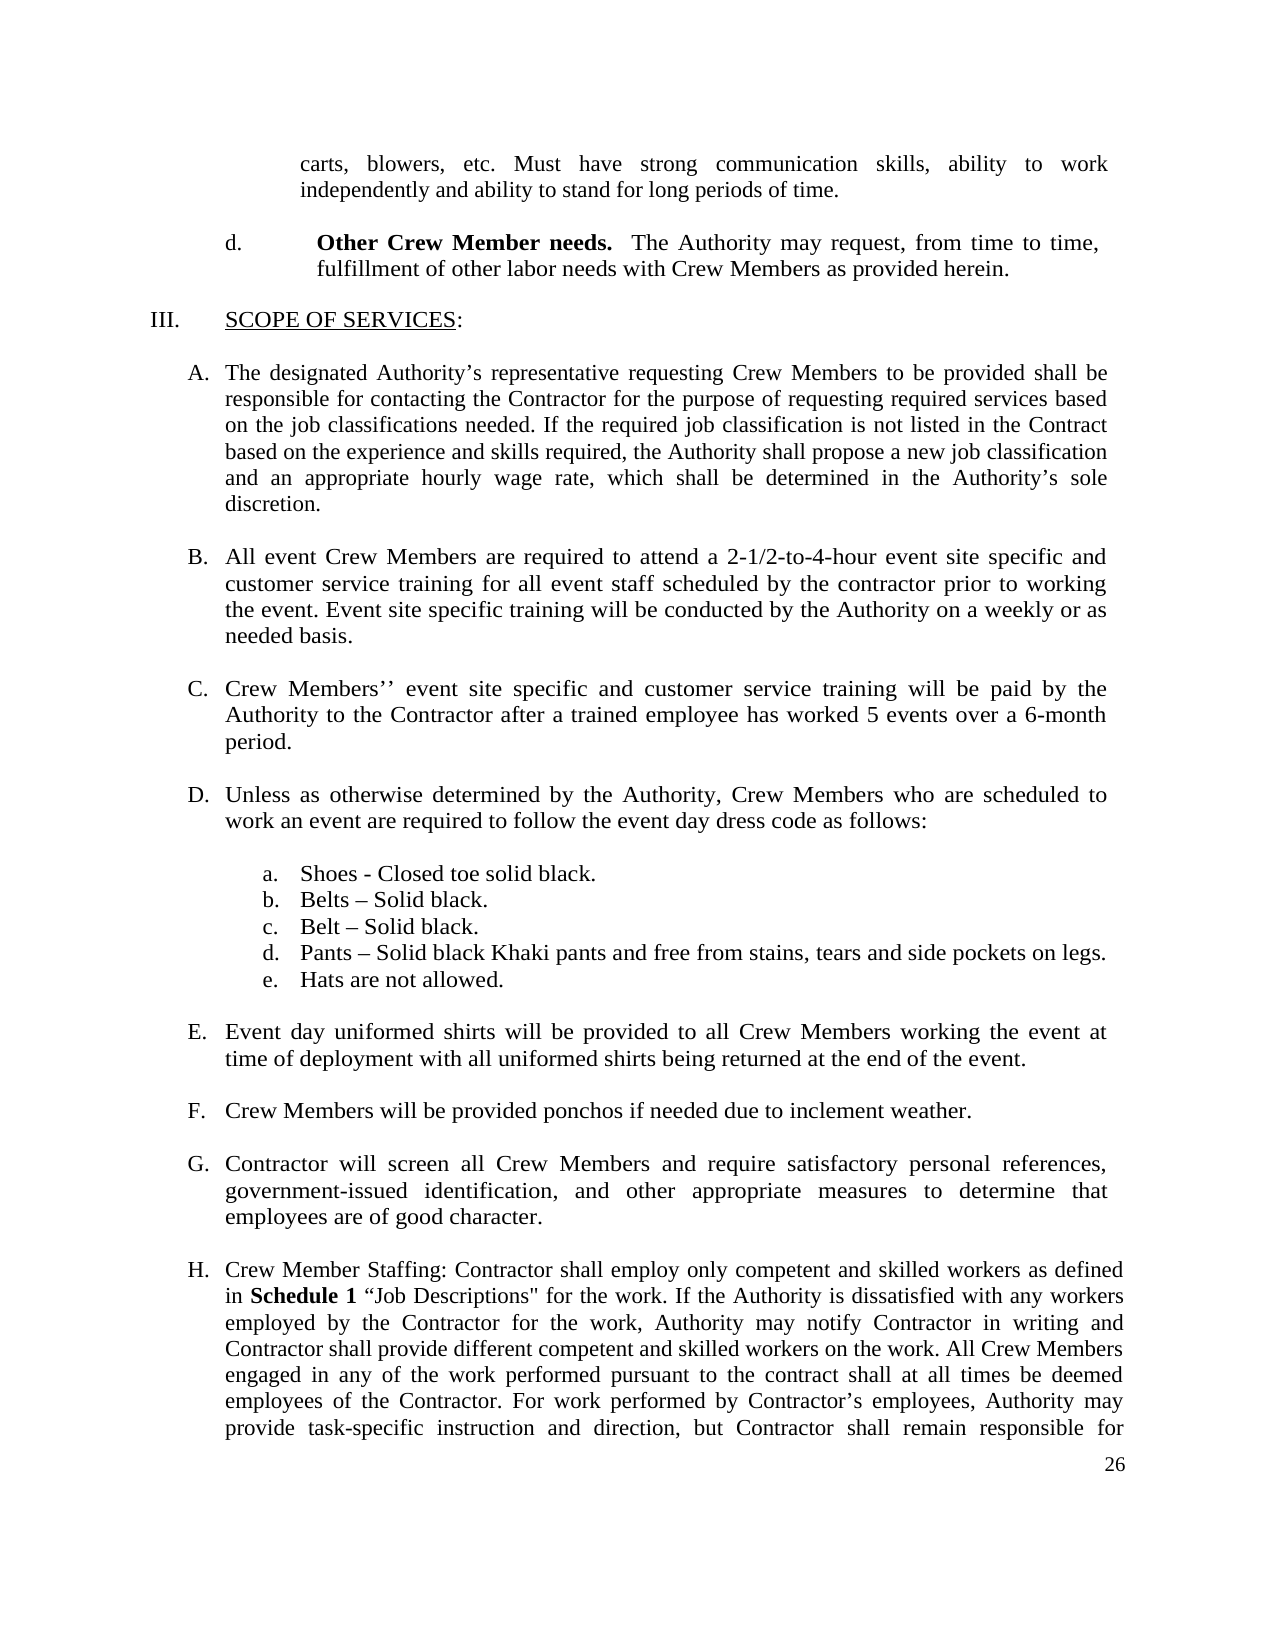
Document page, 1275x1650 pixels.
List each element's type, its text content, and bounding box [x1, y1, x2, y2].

list The designated Authority’s representative requesting Crew Members to be provided shall be responsible for contacting the Contractor for the purpose of requesting required services based on the job classifications needed. If the required job classification is not listed in the Contract based on the experience and skills required, the Authority shall propose a new job classification and an appropriate hourly wage rate, which shall be determined in the Authority’s sole discretion. [187, 359, 1109, 517]
list Crew Members will be provided ponchos if needed due to inclement weather. [187, 1098, 1109, 1124]
list All event Crew Members are required to attend a 2-1/2-to-4-hour event site specific and customer service training for all event staff scheduled by the contractor prior to working the event. Event site specific training will be conducted by the Authority on a weekly or as needed basis. [187, 543, 1109, 649]
list Hats are not allowed. [262, 966, 1109, 992]
list III. SCOPE OF SERVICES: [150, 306, 1125, 332]
list Contractor will screen all Crew Members and require satisfactory personal references, government-issued identification, and other appropriate measures to determine that employees are of good character. [187, 1150, 1109, 1229]
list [187, 1256, 1125, 1440]
list Unless as otherwise determined by the Authority, Crew Members who are scheduled to work an event are required to follow the event day dress code as follows: [187, 781, 1109, 833]
list Shoes - Closed toe solid black. [262, 860, 1109, 886]
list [262, 150, 1109, 203]
list Crew Members’’ event site specific and customer service training will be paid by the Authority to the Contractor after a trained employee has worked 5 events over a 6-month period. [187, 675, 1109, 754]
list Pants – Solid black Khaki pants and free from stains, tears and side pockets on legs. [262, 939, 1109, 966]
list Belts – Solid black. [262, 886, 1109, 913]
list Event day uniformed shirts will be provided to all Crew Members working the event at time of deployment with all uniformed shirts being returned at the end of the event. [187, 1018, 1109, 1071]
list d. Other Crew Member needs. The Authority may request, from time to time, fulfillment of other labor needs with Crew Members as provided herein. [225, 229, 1109, 282]
list Belt – Solid black. [262, 913, 1109, 939]
